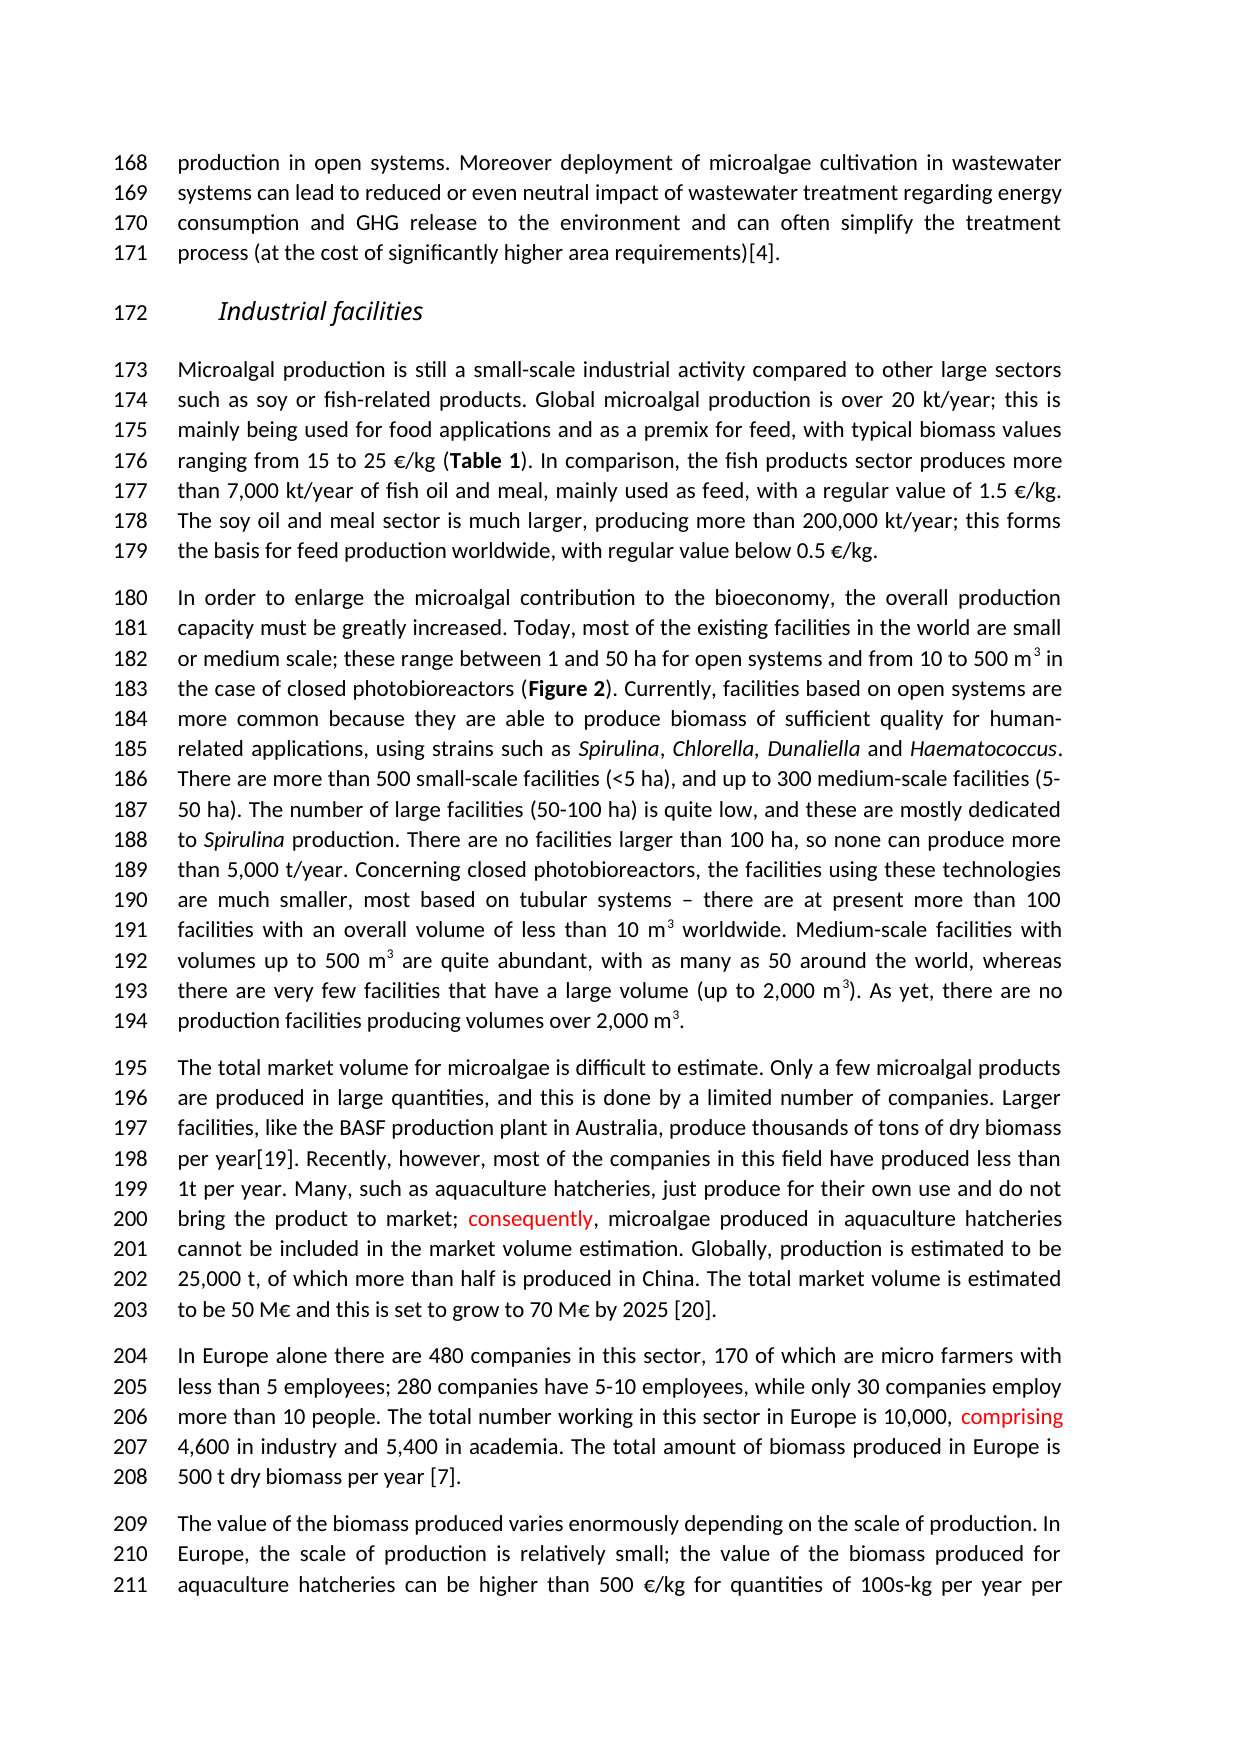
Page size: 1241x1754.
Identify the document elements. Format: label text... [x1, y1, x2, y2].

subtitle Industrial facilities [218, 293, 1063, 327]
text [177, 148, 1063, 266]
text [177, 1509, 1063, 1598]
text Microalgal production is still a small-scale industrial activity compared to other large sectors such as soy or fish-related products. Global microalgal production is over 20 kt/year; this is mainly being used for food applications and as a premix for feed, with typical biomass values ranging from 15 to 25 €/kg (Table 1). In comparison, the fish products sector produces more than 7,000 kt/year of fish oil and meal, mainly used as feed, with a regular value of 1.5 €/kg. The soy oil and meal sector is much larger, producing more than 200,000 kt/year; this forms the basis for feed production worldwide, with regular value below 0.5 €/kg. [177, 355, 1063, 564]
text The total market volume for microalgae is difficult to estimate. Only a few microalgal products are produced in large quantities, and this is done by a limited number of companies. Larger facilities, like the BASF production plant in Australia, produce thousands of tons of dry biomass per year[19]. Recently, however, most of the companies in this field have produced less than 1t per year. Many, such as aquaculture hatcheries, just produce for their own use and do not bring the product to market; consequently, microalgae produced in aquaculture hatcheries cannot be included in the market volume estimation. Globally, production is estimated to be 25,000 t, of which more than half is produced in China. The total market volume is estimated to be 50 M€ and this is set to grow to 70 M€ by 2025 [20]. [177, 1053, 1063, 1323]
text In order to enlarge the microalgal contribution to the bioeconomy, the overall production capacity must be greatly increased. Today, most of the existing facilities in the world are small or medium scale; these range between 1 and 50 ha for open systems and from 10 to 500 m3 in the case of closed photobioreactors (Figure 2). Currently, facilities based on open systems are more common because they are able to produce biomass of sufficient quality for human-related applications, using strains such as Spirulina, Chlorella, Dunaliella and Haematococcus. There are more than 500 small-scale facilities (<5 ha), and up to 300 medium-scale facilities (5-50 ha). The number of large facilities (50-100 ha) is quite low, and these are mostly dedicated to Spirulina production. There are no facilities larger than 100 ha, so none can produce more than 5,000 t/year. Concerning closed photobioreactors, the facilities using these technologies are much smaller, most based on tubular systems – there are at present more than 100 facilities with an overall volume of less than 10 m3 worldwide. Medium-scale facilities with volumes up to 500 m3 are quite abundant, with as many as 50 around the world, whereas there are very few facilities that have a large volume (up to 2,000 m3). As yet, there are no production facilities producing volumes over 2,000 m3. [177, 583, 1063, 1034]
text In Europe alone there are 480 companies in this sector, 170 of which are micro farmers with less than 5 employees; 280 companies have 5-10 employees, while only 30 companies employ more than 10 people. The total number working in this sector in Europe is 10,000, comprising 4,600 in industry and 5,400 in academia. The total amount of biomass produced in Europe is 500 t dry biomass per year [7]. [177, 1342, 1063, 1491]
